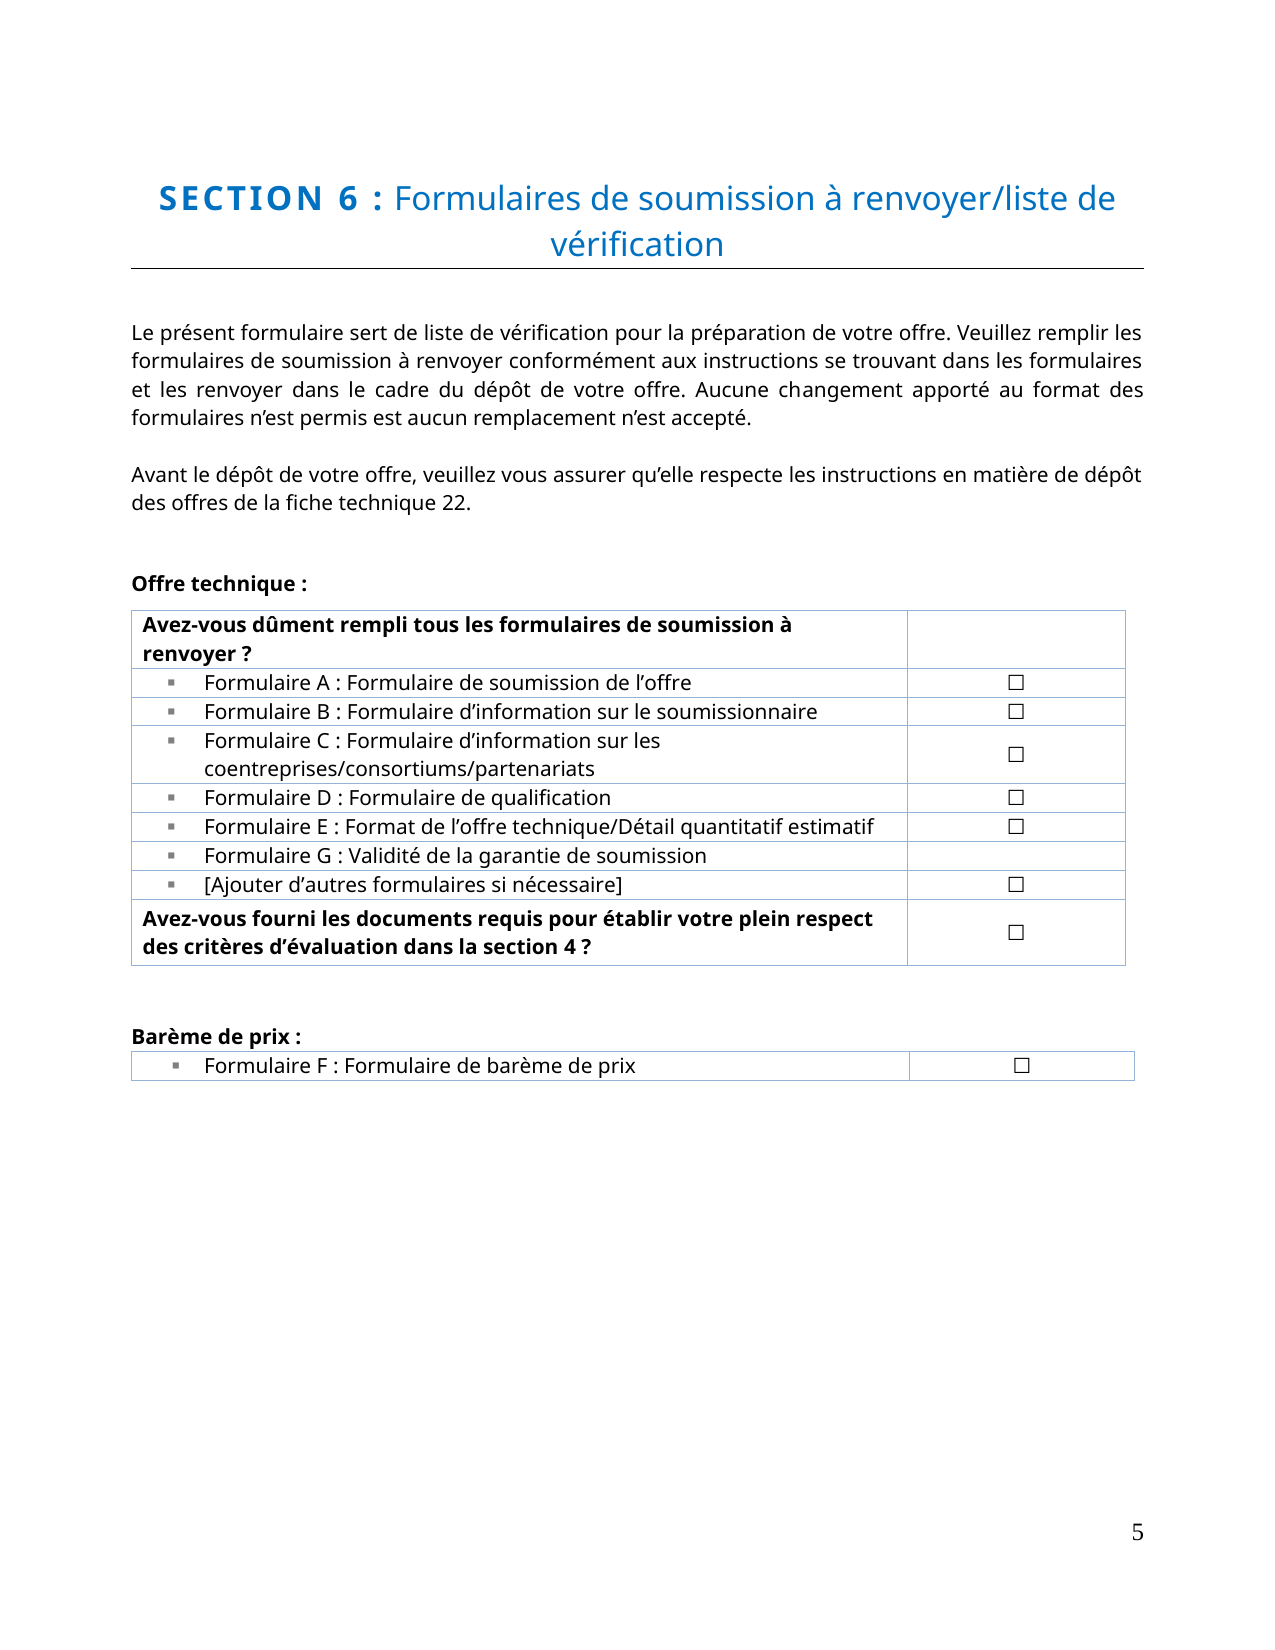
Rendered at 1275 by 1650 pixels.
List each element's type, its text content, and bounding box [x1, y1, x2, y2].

table_cell [908, 784, 1125, 812]
table_cell Formulaire B : Formulaire d’information sur le soumissionnaire [132, 698, 907, 725]
table_header Formulaire F : Formulaire de barème de prix [132, 1052, 909, 1080]
table_cell Formulaire A : Formulaire de soumission de l’offre [132, 669, 907, 696]
text Offre technique : [131, 569, 1144, 598]
table_cell Formulaire E : Format de l’offre technique/Détail quantitatif estimatif [132, 813, 907, 841]
subtitle Section 6 : Formulaires de soumission à renvoyer/liste de vérification [131, 175, 1144, 268]
table_cell [908, 871, 1125, 899]
text Avant le dépôt de votre offre, veuillez vous assurer qu’elle respecte les instructions en matière de dépôt des offres de la fiche technique 22. [131, 460, 1144, 517]
text Barème de prix : [131, 1022, 1144, 1051]
table_cell [908, 698, 1125, 725]
table_cell Formulaire D : Formulaire de qualification [132, 784, 907, 812]
table_cell Formulaire C : Formulaire d’information sur les coentreprises/consortiums/partenariats [132, 726, 907, 783]
text Le présent formulaire sert de liste de vérification pour la préparation de votre offre. Veuillez remplir les formulaires de soumission à renvoyer conformément aux instructions se trouvant dans les formulaires et les renvoyer dans le cadre du dépôt de votre offre. Aucune changement apporté au format des formulaires n’est permis est aucun remplacement n’est accepté. [131, 318, 1144, 432]
table_cell [908, 813, 1125, 841]
table_cell Avez-vous fourni les documents requis pour établir votre plein respect des critères d’évaluation dans la section 4 ? [132, 900, 907, 965]
table_header Avez-vous dûment rempli tous les formulaires de soumission à renvoyer ? [132, 611, 907, 667]
table_cell [908, 726, 1125, 783]
table_cell [908, 900, 1125, 965]
table_header [908, 611, 1125, 667]
table_header [910, 1052, 1134, 1080]
table_cell [Ajouter d’autres formulaires si nécessaire] [132, 871, 907, 899]
table_cell [908, 669, 1125, 696]
table_cell Formulaire G : Validité de la garantie de soumission [132, 842, 907, 870]
table_cell [908, 842, 1125, 870]
